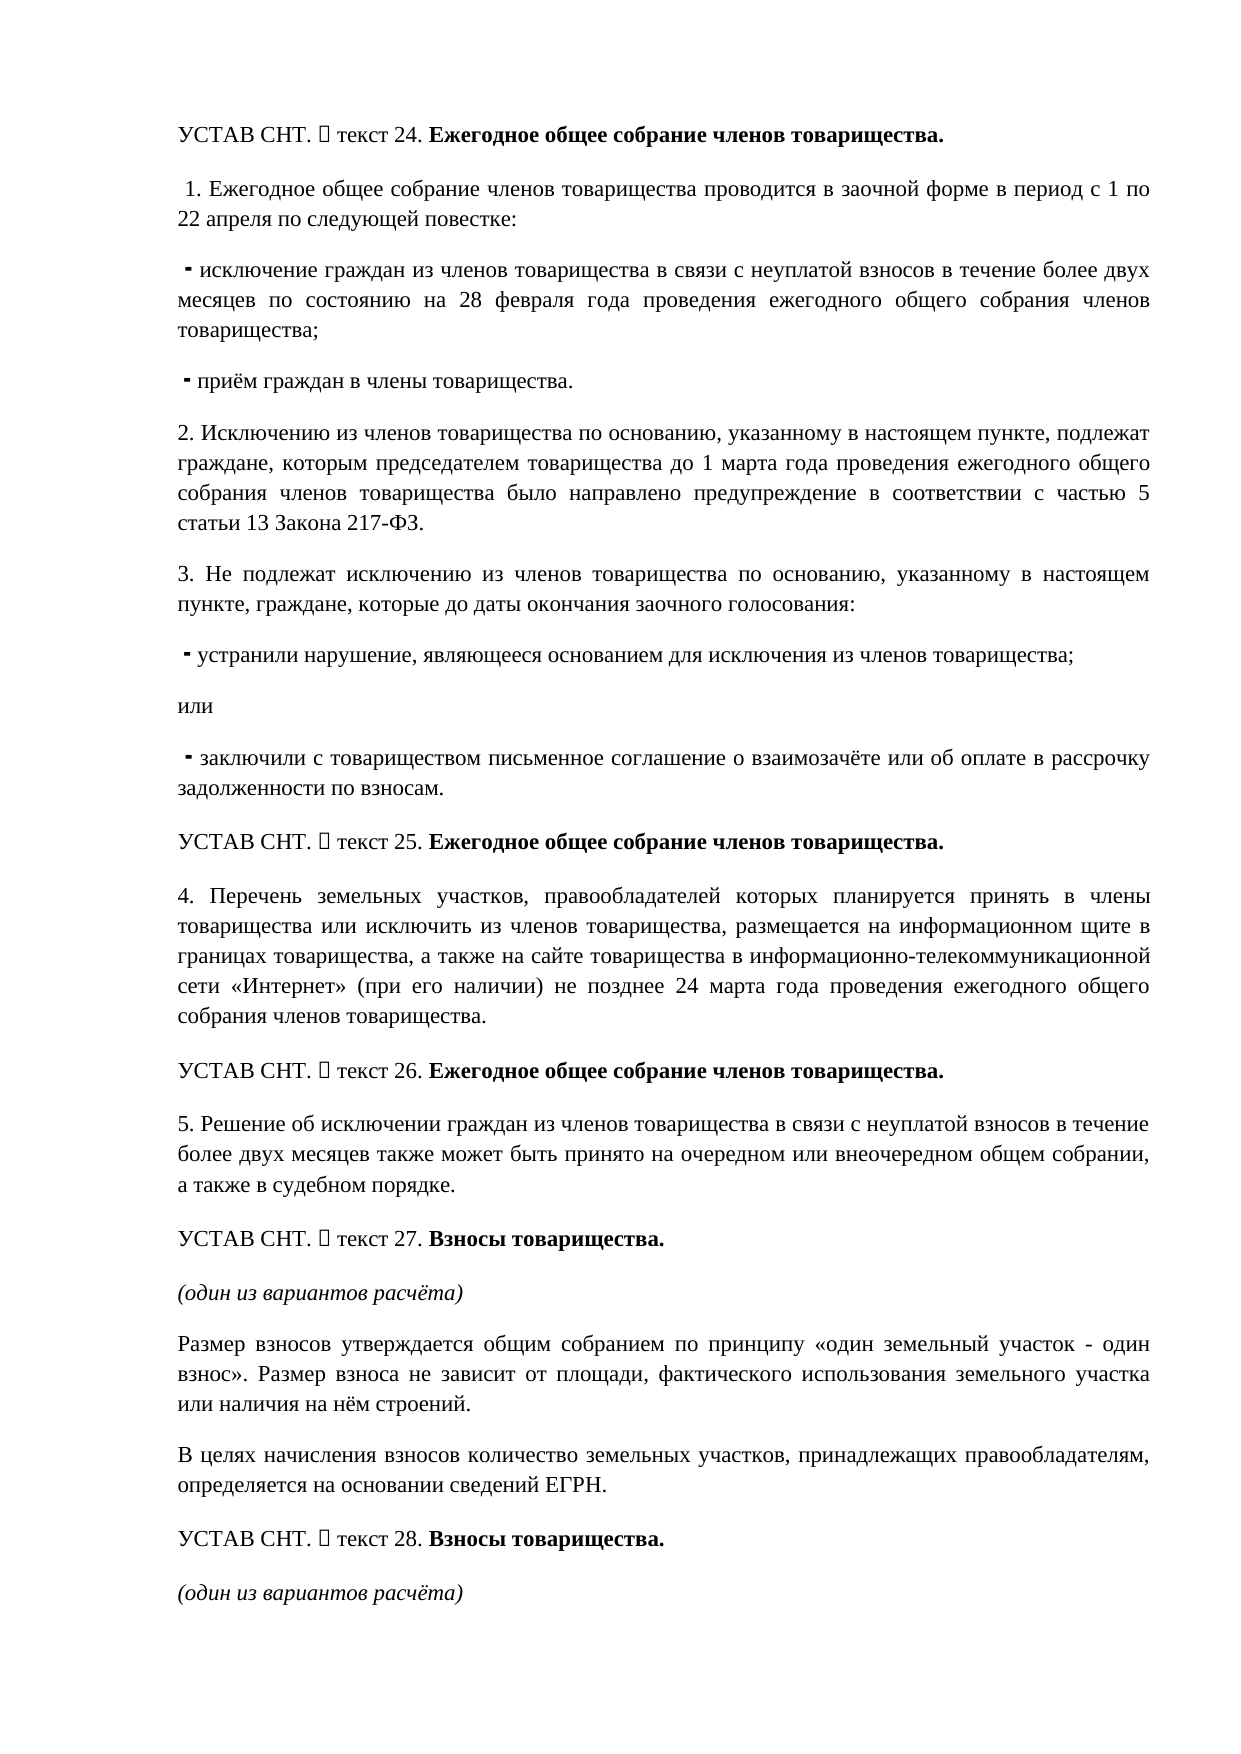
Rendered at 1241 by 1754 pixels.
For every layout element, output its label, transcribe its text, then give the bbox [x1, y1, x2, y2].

text (один из вариантов расчёта) [177, 1579, 1152, 1605]
text 5. Решение об исключении граждан из членов товарищества в связи с неуплатой взносов в течение более двух месяцев также может быть принято на очередном или внеочередном общем собрании, а также в судебном порядке. [177, 1110, 1152, 1197]
text ⁃ устранили нарушение, являющееся основанием для исключения из членов товарищества; [177, 642, 1152, 668]
text ⁃ приём граждан в члены товарищества. [177, 368, 1152, 394]
text 4. Перечень земельных участков, правообладателей которых планируется принять в члены товарищества или исключить из членов товарищества, размещается на информационном щите в границах товарищества, а также на сайте товарищества в информационно-телекоммуникационной сети «Интернет» (при его наличии) не позднее 24 марта года проведения ежегодного общего собрания членов товарищества. [177, 882, 1152, 1029]
text ⁃ заключили с товариществом письменное соглашение о взаимозачёте или об оплате в рассрочку задолженности по взносам. [177, 744, 1152, 800]
text УСТАВ СНТ. 📝 текст 27. Взносы товарищества. [177, 1222, 1152, 1253]
text ⁃ исключение граждан из членов товарищества в связи с неуплатой взносов в течение более двух месяцев по состоянию на 28 февраля года проведения ежегодного общего собрания членов товарищества; [177, 256, 1152, 343]
text 3. Не подлежат исключению из членов товарищества по основанию, указанному в настоящем пункте, граждане, которые до даты окончания заочного голосования: [177, 560, 1152, 617]
text (один из вариантов расчёта) [177, 1278, 1152, 1305]
text В целях начисления взносов количество земельных участков, принадлежащих правообладателям, определяется на основании сведений ЕГРН. [177, 1441, 1152, 1498]
text 2. Исключению из членов товарищества по основанию, указанному в настоящем пункте, подлежат граждане, которым председателем товарищества до 1 марта года проведения ежегодного общего собрания членов товарищества было направлено предупреждение в соответствии с частью 5 статьи 13 Закона 217-ФЗ. [177, 419, 1152, 536]
text 1. Ежегодное общее собрание членов товарищества проводится в заочной форме в период с 1 по 22 апреля по следующей повестке: [177, 175, 1152, 231]
text Размер взносов утверждается общим собранием по принципу «один земельный участок - один взнос». Размер взноса не зависит от площади, фактического использования земельного участка или наличия на нём строений. [177, 1329, 1152, 1416]
text УСТАВ СНТ. 📝 текст 28. Взносы товарищества. [177, 1522, 1152, 1553]
text УСТАВ СНТ. 📝 текст 25. Ежегодное общее собрание членов товарищества. [177, 825, 1152, 856]
text УСТАВ СНТ. 📝 текст 26. Ежегодное общее собрание членов товарищества. [177, 1053, 1152, 1085]
text или [177, 693, 1152, 719]
text УСТАВ СНТ. 📝 текст 24. Ежегодное общее собрание членов товарищества. [177, 118, 1152, 149]
